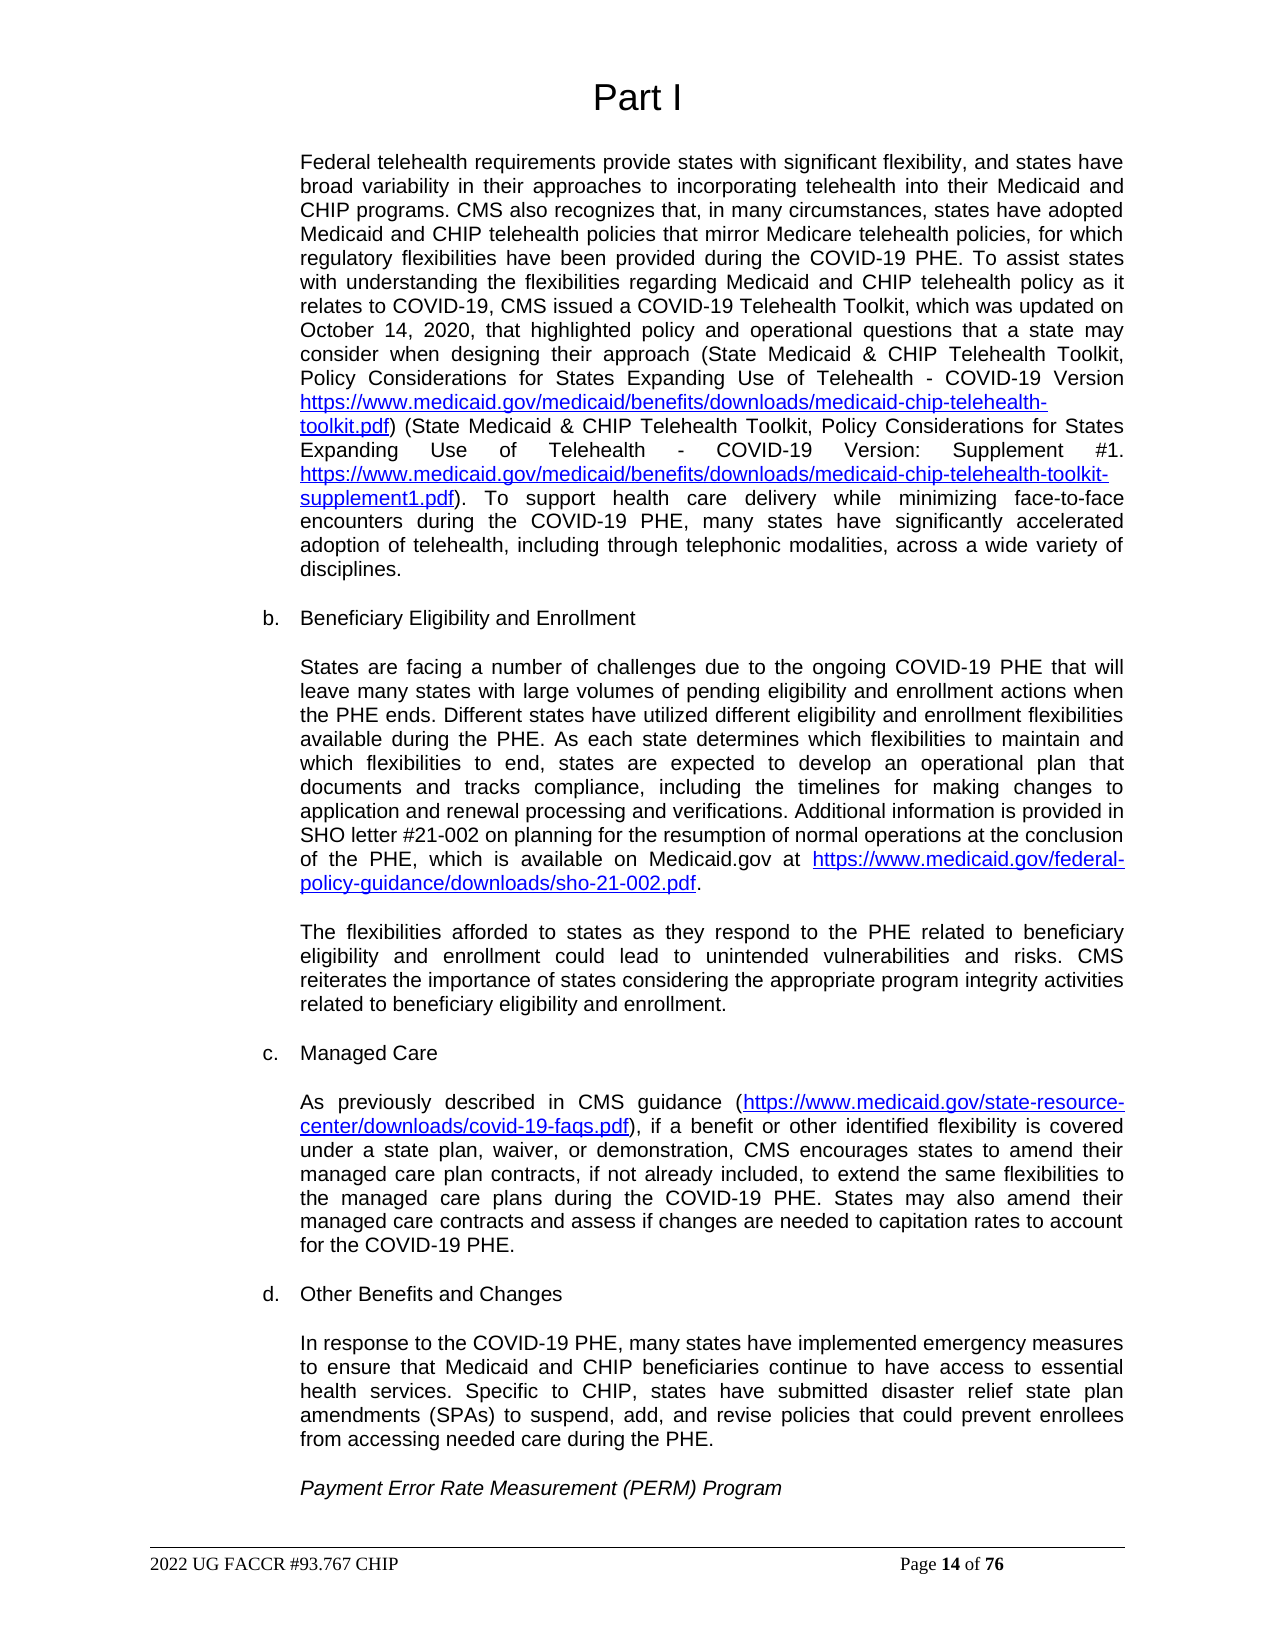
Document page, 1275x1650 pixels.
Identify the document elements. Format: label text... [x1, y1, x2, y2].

list Federal telehealth requirements provide states with significant flexibility, and states have broad variability in their approaches to incorporating telehealth into their Medicaid and CHIP programs. CMS also recognizes that, in many circumstances, states have adopted Medicaid and CHIP telehealth policies that mirror Medicare telehealth policies, for which regulatory flexibilities have been provided during the COVID-19 PHE. To assist states with understanding the flexibilities regarding Medicaid and CHIP telehealth policy as it relates to COVID-19, CMS issued a COVID-19 Telehealth Toolkit, which was updated on October 14, 2020, that highlighted policy and operational questions that a state may consider when designing their approach (State Medicaid & CHIP Telehealth Toolkit, Policy Considerations for States Expanding Use of Telehealth - COVID-19 Version https://www.medicaid.gov/medicaid/benefits/downloads/medicaid-chip-telehealth-toolkit.pdf) (State Medicaid & CHIP Telehealth Toolkit, Policy Considerations for States Expanding Use of Telehealth - COVID-19 Version: Supplement #1. https://www.medicaid.gov/medicaid/benefits/downloads/medicaid-chip-telehealth-toolkit-supplement1.pdf). To support health care delivery while minimizing face-to-face encounters during the COVID-19 PHE, many states have significantly accelerated adoption of telehealth, including through telephonic modalities, across a wide variety of disciplines. [300, 150, 1125, 581]
list States are facing a number of challenges due to the ongoing COVID-19 PHE that will leave many states with large volumes of pending eligibility and enrollment actions when the PHE ends. Different states have utilized different eligibility and enrollment flexibilities available during the PHE. As each state determines which flexibilities to maintain and which flexibilities to end, states are expected to develop an operational plan that documents and tracks compliance, including the timelines for making changes to application and renewal processing and verifications. Additional information is provided in SHO letter #21-002 on planning for the resumption of normal operations at the conclusion of the PHE, which is available on Medicaid.gov at https://www.medicaid.gov/federal-policy-guidance/downloads/sho-21-002.pdf. [300, 655, 1125, 895]
list Managed Care [262, 1041, 1125, 1064]
list In response to the COVID-19 PHE, many states have implemented emergency measures to ensure that Medicaid and CHIP beneficiaries continue to have access to essential health services. Specific to CHIP, states have submitted disaster relief state plan amendments (SPAs) to suspend, add, and revise policies that could prevent enrollees from accessing needed care during the PHE. [300, 1331, 1125, 1451]
list The flexibilities afforded to states as they respond to the PHE related to beneficiary eligibility and enrollment could lead to unintended vulnerabilities and risks. CMS reiterates the importance of states considering the appropriate program integrity activities related to beneficiary eligibility and enrollment. [300, 920, 1125, 1016]
list As previously described in CMS guidance (https://www.medicaid.gov/state-resource-center/downloads/covid-19-faqs.pdf), if a benefit or other identified flexibility is covered under a state plan, waiver, or demonstration, CMS encourages states to amend their managed care plan contracts, if not already included, to extend the same flexibilities to the managed care plans during the COVID-19 PHE. States may also amend their managed care contracts and assess if changes are needed to capitation rates to account for the COVID-19 PHE. [300, 1089, 1125, 1257]
list Payment Error Rate Measurement (PERM) Program [300, 1476, 1125, 1500]
list Other Benefits and Changes [262, 1282, 1125, 1306]
list Beneficiary Eligibility and Enrollment [262, 606, 1125, 630]
